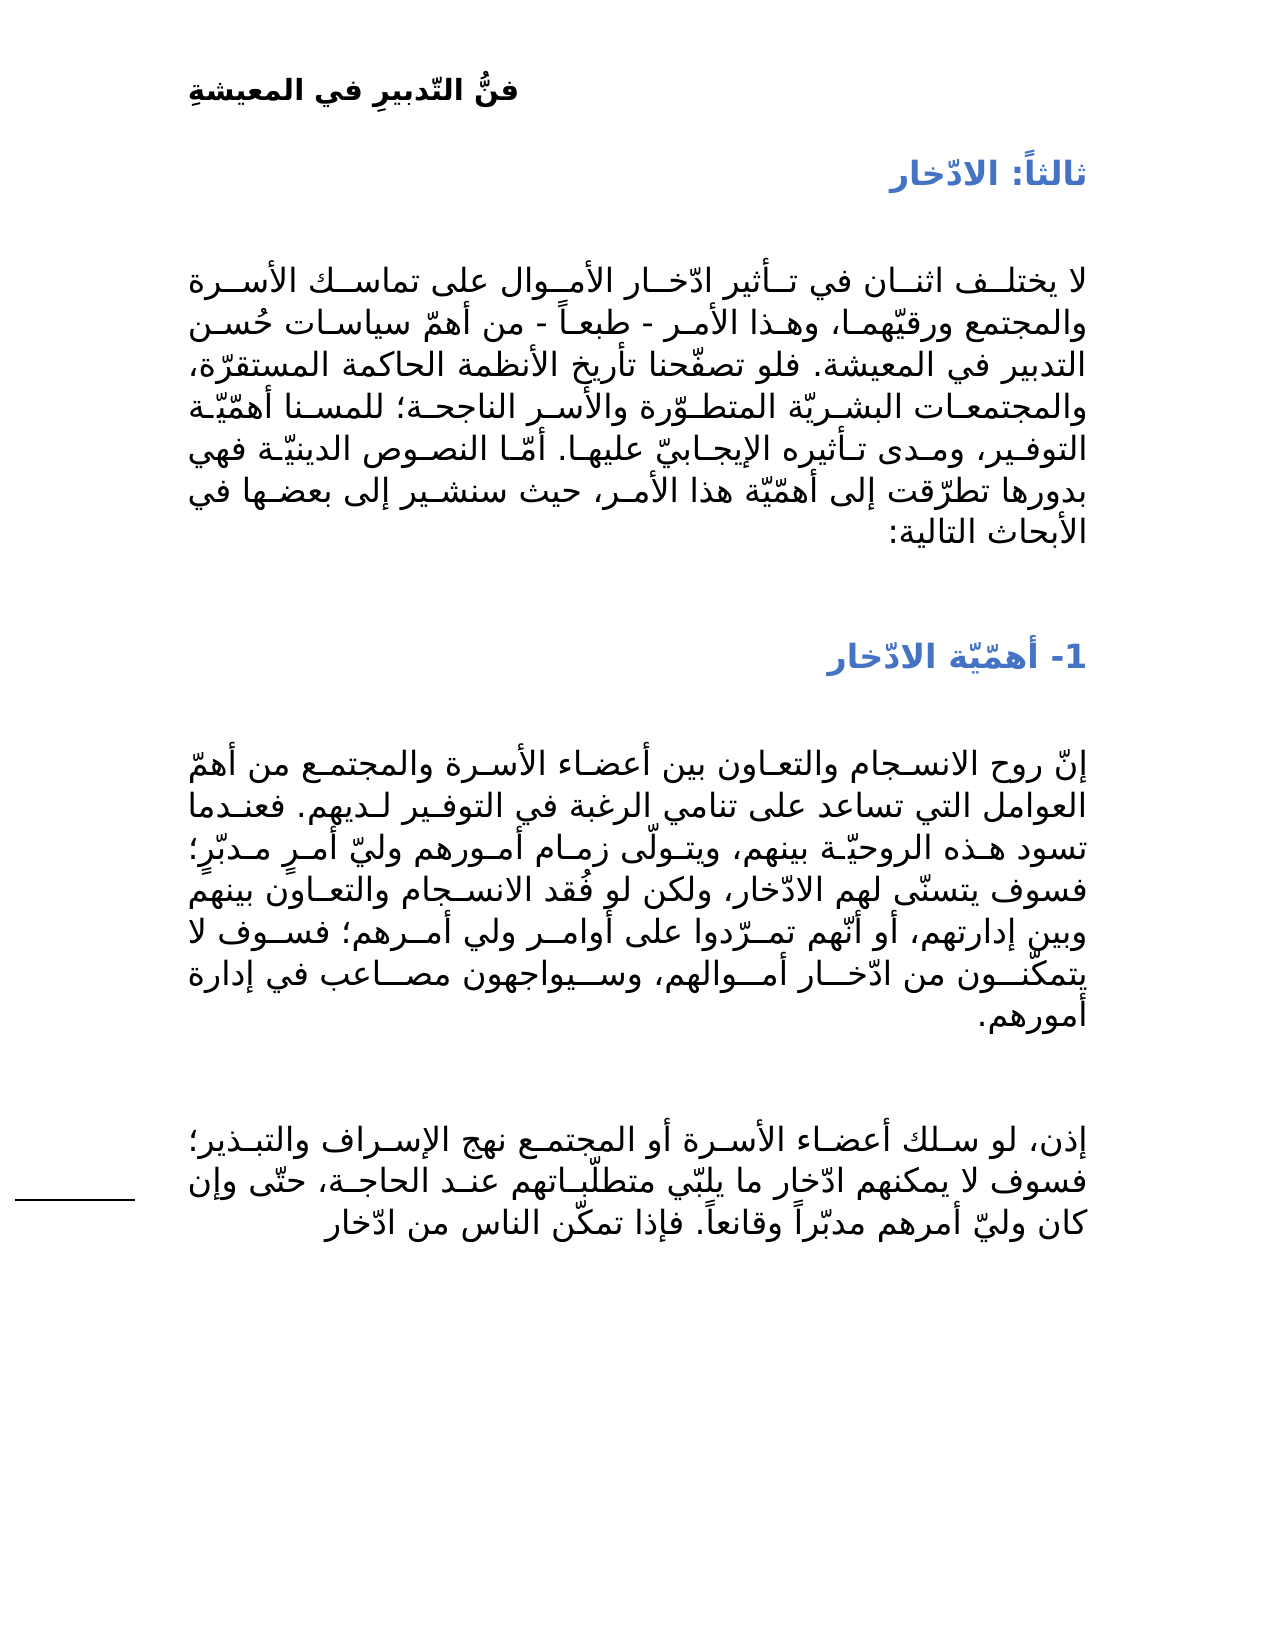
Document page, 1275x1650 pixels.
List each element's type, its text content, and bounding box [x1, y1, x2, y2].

text إذن، لو سلك أعضاء الأسرة أو المجتمع نهج الإسراف والتبذير؛ فسوف لا يمكنهم ادّخار ما يلبّي متطلّباتهم عند الحاجة، حتّى وإن كان وليّ أمرهم مدبّراً وقانعاً. فإذا تمكّن الناس من ادّخار [187, 1120, 1087, 1243]
text لا يختلف اثنان في تأثير ادّخار الأموال على تماسك الأسرة والمجتمع ورقيّهما، وهذا الأمر - طبعاً - من أهمّ سياسات حُسن التدبير في المعيشة. فلو تصفّحنا تأريخ الأنظمة الحاكمة المستقرّة، والمجتمعات البشريّة المتطوّرة والأسر الناجحة؛ للمسنا أهمّيّة التوفير، ومدى تأثيره الإيجابيّ عليها. أمّا النصوص الدينيّة فهي بدورها تطرّقت إلى أهمّيّة هذا الأمر، حيث سنشير إلى بعضها في الأبحاث التالية: [187, 262, 1087, 552]
text إنّ روح الانسجام والتعاون بين أعضاء الأسرة والمجتمع من أهمّ العوامل التي تساعد على تنامي الرغبة في التوفير لديهم. فعندما تسود هذه الروحيّة بينهم، ويتولّى زمام أمورهم وليّ أمرٍ مدبّرٍ؛ فسوف يتسنّى لهم الادّخار، ولكن لو فُقد الانسجام والتعاون بينهم وبين إدارتهم، أو أنّهم تمرّدوا على أوامر ولي أمرهم؛ فسوف لا يتمكّنون من ادّخار أموالهم، وسيواجهون مصاعب في إدارة أمورهم. [187, 744, 1087, 1035]
subtitle ثالثاً: الادّخار [187, 154, 1087, 193]
subtitle 1- أهمّيّة الادّخار [187, 637, 1087, 676]
